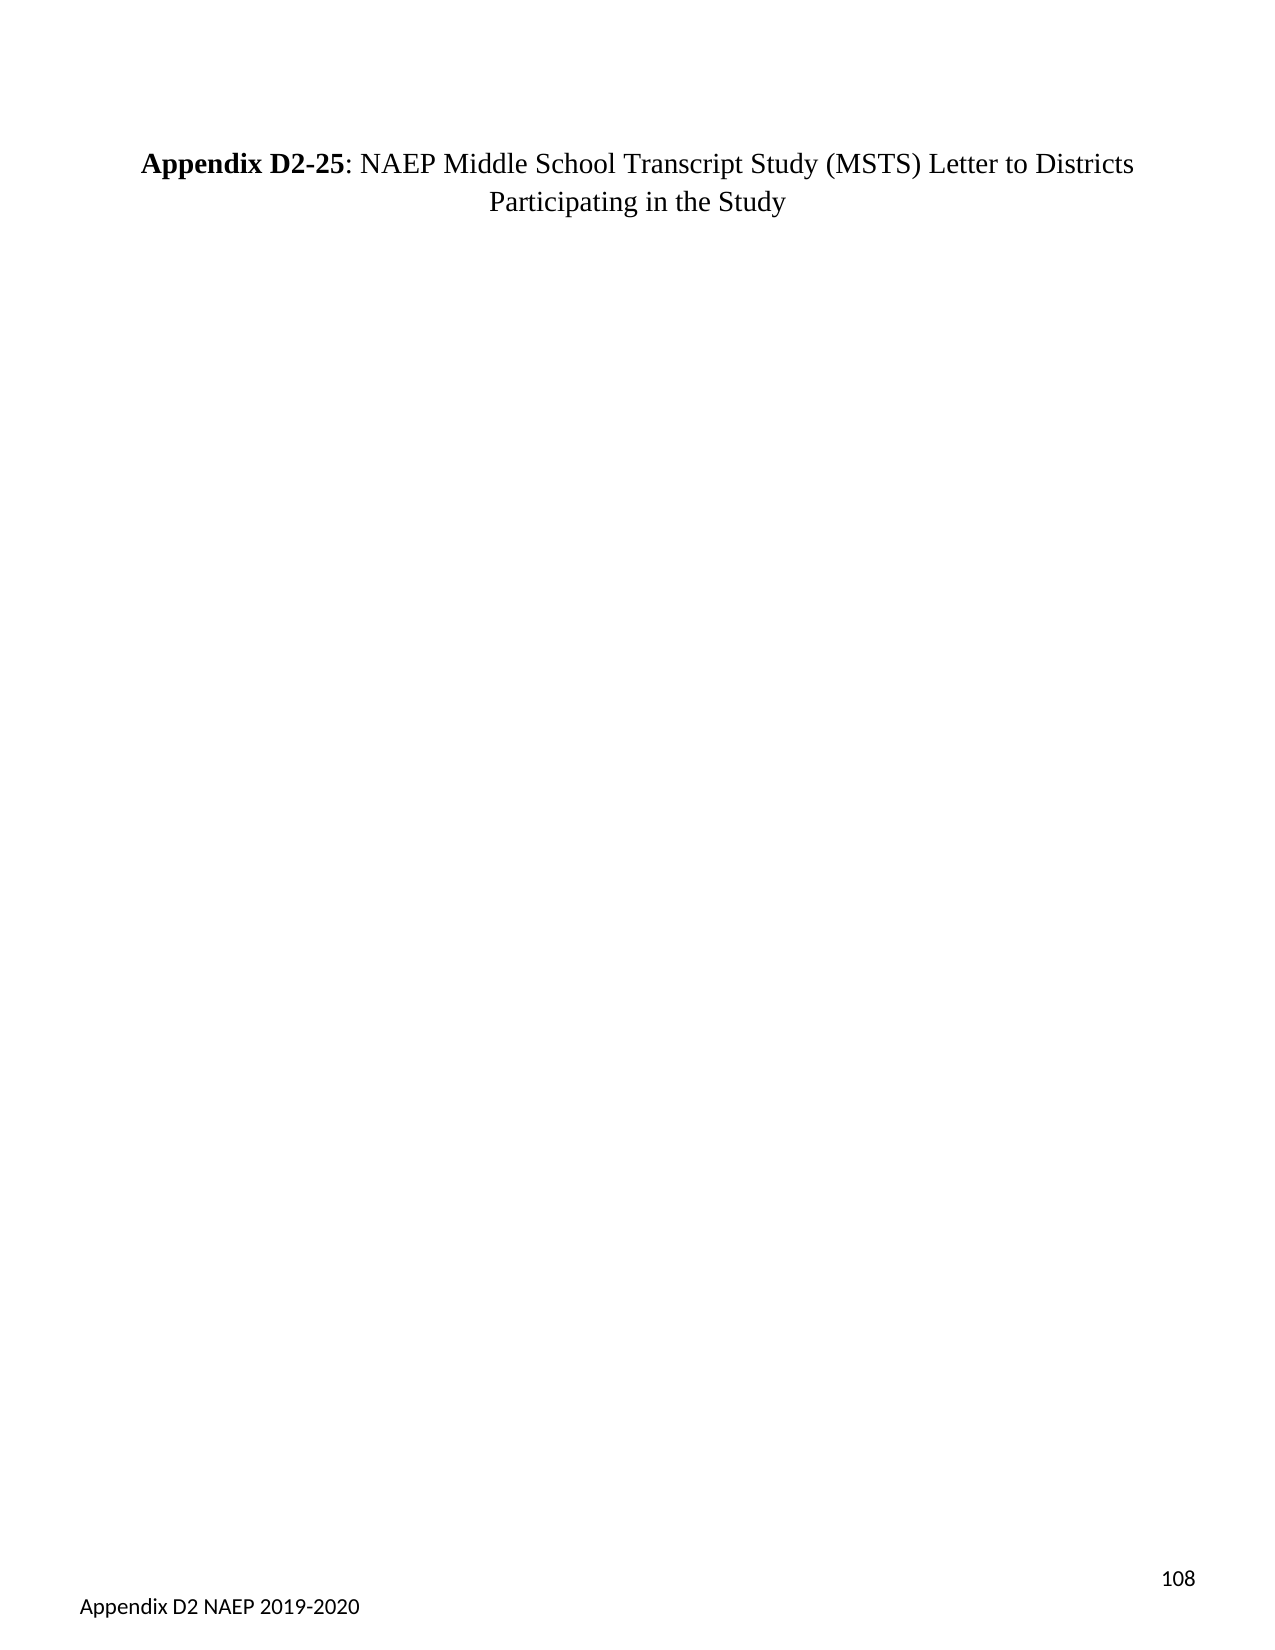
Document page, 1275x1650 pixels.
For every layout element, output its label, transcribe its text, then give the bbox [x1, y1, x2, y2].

subtitle Appendix D2-25: NAEP Middle School Transcript Study (MSTS) Letter to Districts Participating in the Study [79, 146, 1196, 218]
